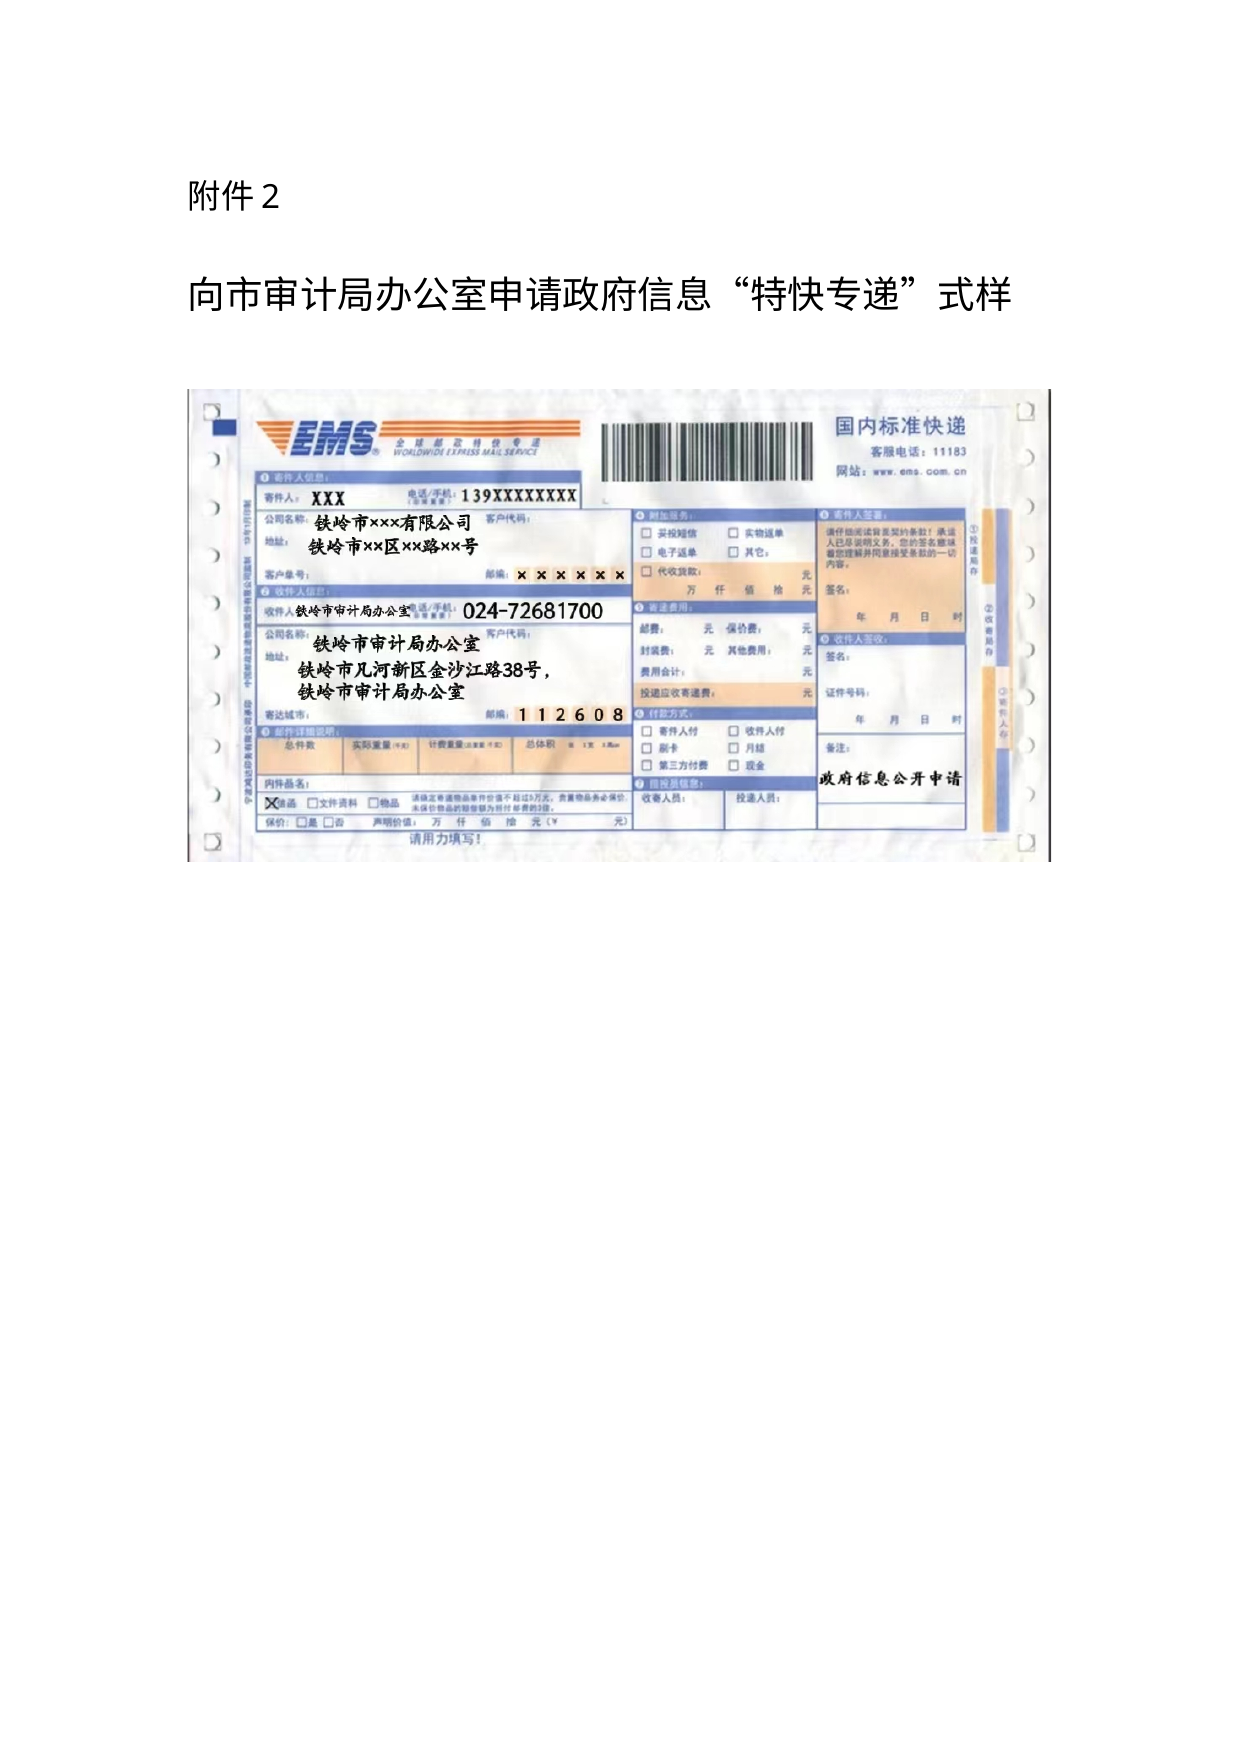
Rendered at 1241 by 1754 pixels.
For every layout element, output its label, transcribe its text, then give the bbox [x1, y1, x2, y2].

text 附件2 [187, 162, 1053, 227]
picture [187, 389, 1052, 862]
text 向市审计局办公室申请政府信息“特快专递”式样 [187, 259, 1053, 324]
